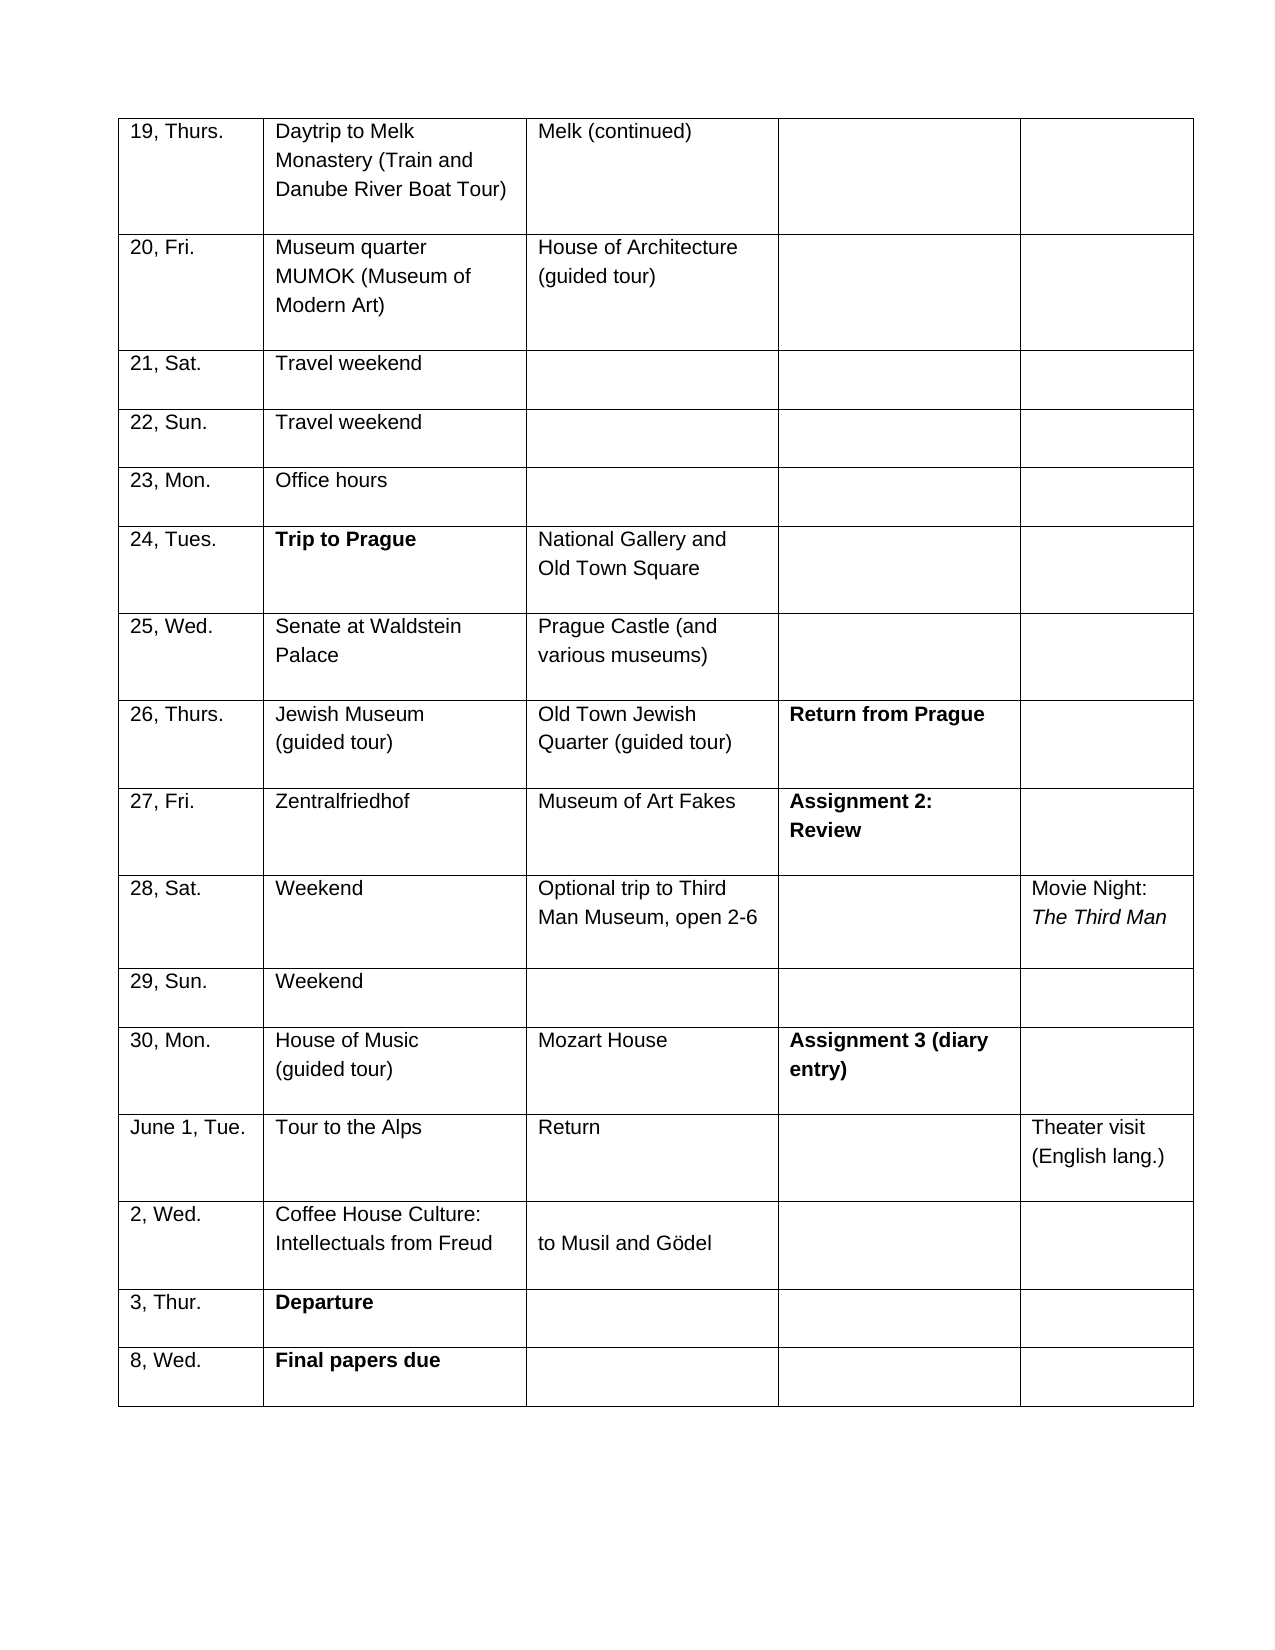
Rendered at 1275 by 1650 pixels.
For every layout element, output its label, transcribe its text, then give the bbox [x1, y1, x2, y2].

table_cell [779, 876, 1020, 968]
table_cell 23, Mon. [119, 468, 263, 526]
table_cell [527, 969, 778, 1027]
table_cell House of Architecture (guided tour) [527, 235, 778, 350]
table_cell Assignment 3 (diary entry) [779, 1028, 1020, 1114]
table_cell Weekend [264, 969, 526, 1027]
table_cell Office hours [264, 468, 526, 526]
table_cell [1021, 468, 1193, 526]
table_cell [527, 468, 778, 526]
table_cell 26, Thurs. [119, 701, 263, 788]
table_cell Daytrip to Melk Monastery (Train and Danube River Boat Tour) [264, 119, 526, 234]
table_cell [1021, 410, 1193, 467]
table_cell [1021, 119, 1193, 234]
table_cell 30, Mon. [119, 1028, 263, 1114]
table_cell [779, 1202, 1020, 1288]
table_cell [779, 468, 1020, 526]
table_cell 27, Fri. [119, 789, 263, 875]
table_cell [1021, 789, 1193, 875]
table_cell [527, 1348, 778, 1406]
table_cell Museum of Art Fakes [527, 789, 778, 875]
table_cell Movie Night: The Third Man [1021, 876, 1193, 968]
table_cell [527, 351, 778, 409]
table_cell [1021, 1290, 1193, 1347]
table_cell [1021, 235, 1193, 350]
table_cell Tour to the Alps [264, 1115, 526, 1201]
table_cell 29, Sun. [119, 969, 263, 1027]
table_cell 20, Fri. [119, 235, 263, 350]
table_cell Return from Prague [779, 701, 1020, 788]
table_cell [1021, 1202, 1193, 1288]
table_cell Zentralfriedhof [264, 789, 526, 875]
table_cell Old Town Jewish Quarter (guided tour) [527, 701, 778, 788]
table_cell [779, 1290, 1020, 1347]
table_cell Senate at Waldstein Palace [264, 614, 526, 700]
table_cell [1021, 614, 1193, 700]
table_cell [779, 1115, 1020, 1201]
table_cell [1021, 351, 1193, 409]
table_cell 28, Sat. [119, 876, 263, 968]
table_cell [527, 410, 778, 467]
table_cell [779, 614, 1020, 700]
table_cell 21, Sat. [119, 351, 263, 409]
table_cell [779, 235, 1020, 350]
table_cell Final papers due [264, 1348, 526, 1406]
table_cell Melk (continued) [527, 119, 778, 234]
table_cell [1021, 527, 1193, 613]
table_cell Assignment 2: Review [779, 789, 1020, 875]
table_cell Return [527, 1115, 778, 1201]
table_cell 8, Wed. [119, 1348, 263, 1406]
table_cell [779, 119, 1020, 234]
table_cell 3, Thur. [119, 1290, 263, 1347]
table_cell National Gallery and Old Town Square [527, 527, 778, 613]
table_cell [779, 969, 1020, 1027]
table_cell Museum quarter MUMOK (Museum of Modern Art) [264, 235, 526, 350]
table_cell [1021, 969, 1193, 1027]
table_cell Optional trip to Third Man Museum, open 2-6 [527, 876, 778, 968]
table_cell 22, Sun. [119, 410, 263, 467]
table_cell June 1, Tue. [119, 1115, 263, 1201]
table_cell 25, Wed. [119, 614, 263, 700]
table_cell Prague Castle (and various museums) [527, 614, 778, 700]
table_cell Weekend [264, 876, 526, 968]
table_cell [527, 1290, 778, 1347]
table_cell Jewish Museum (guided tour) [264, 701, 526, 788]
table_cell Travel weekend [264, 410, 526, 467]
table_cell [779, 410, 1020, 467]
table_cell House of Music (guided tour) [264, 1028, 526, 1114]
table_cell 2, Wed. [119, 1202, 263, 1288]
table_cell [779, 351, 1020, 409]
table_cell Trip to Prague [264, 527, 526, 613]
table_cell Departure [264, 1290, 526, 1347]
table_cell Coffee House Culture: Intellectuals from Freud [264, 1202, 526, 1288]
table_cell Travel weekend [264, 351, 526, 409]
table_cell [1021, 1028, 1193, 1114]
table_cell [779, 1348, 1020, 1406]
table_cell to Musil and Gödel [527, 1202, 778, 1288]
table_cell Theater visit (English lang.) [1021, 1115, 1193, 1201]
table_cell [779, 527, 1020, 613]
table_cell Mozart House [527, 1028, 778, 1114]
table_cell 24, Tues. [119, 527, 263, 613]
table_cell 19, Thurs. [119, 119, 263, 234]
table_cell [1021, 701, 1193, 788]
table_cell [1021, 1348, 1193, 1406]
